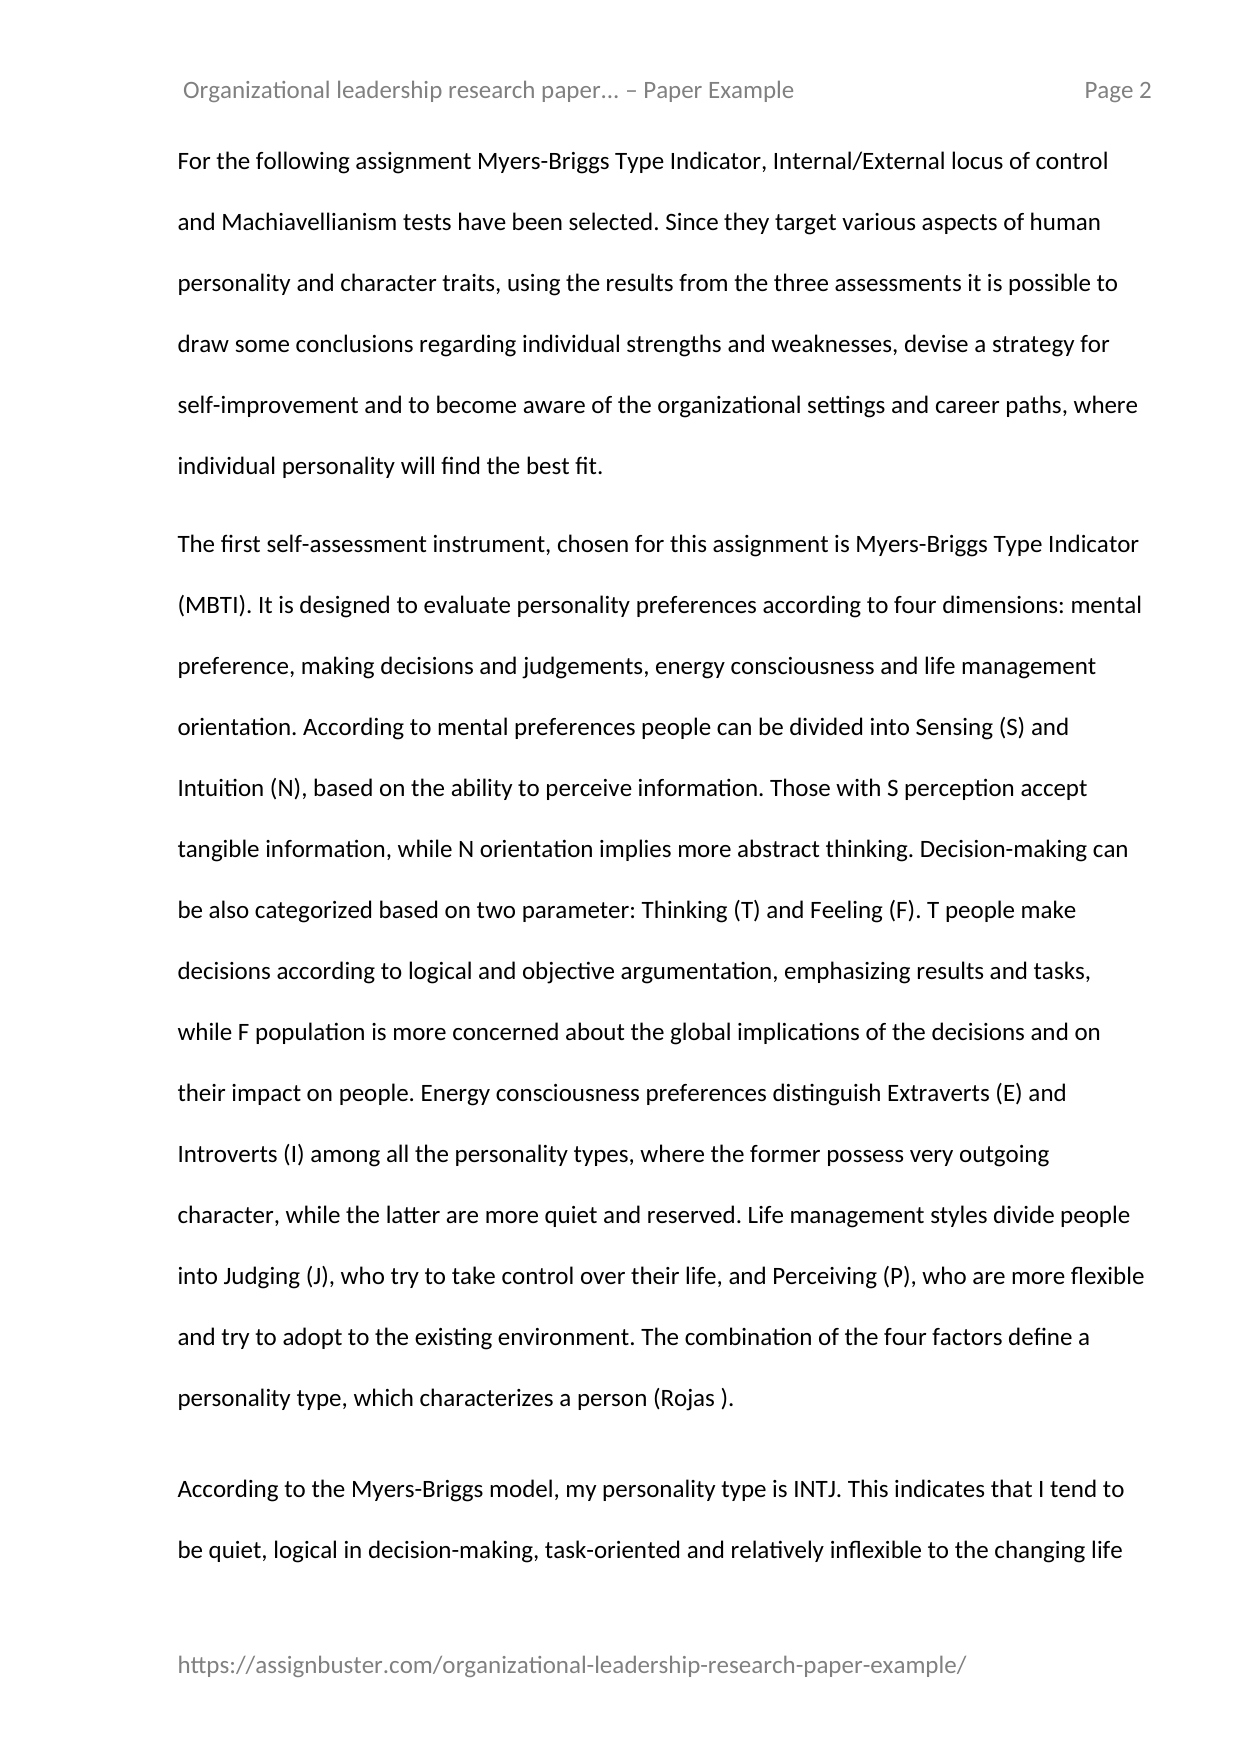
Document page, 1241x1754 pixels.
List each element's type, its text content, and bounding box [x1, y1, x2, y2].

text The first self-assessment instrument, chosen for this assignment is Myers-Briggs Type Indicator (MBTI). It is designed to evaluate personality preferences according to four dimensions: mental preference, making decisions and judgements, energy consciousness and life management orientation. According to mental preferences people can be divided into Sensing (S) and Intuition (N), based on the ability to perceive information. Those with S perception accept tangible information, while N orientation implies more abstract thinking. Decision-making can be also categorized based on two parameter: Thinking (T) and Feeling (F). T people make decisions according to logical and objective argumentation, emphasizing results and tasks, while F population is more concerned about the global implications of the decisions and on their impact on people. Energy consciousness preferences distinguish Extraverts (E) and Introverts (I) among all the personality types, where the former possess very outgoing character, while the latter are more quiet and reserved. Life management styles divide people into Judging (J), who try to take control over their life, and Perceiving (P), who are more flexible and try to adopt to the existing environment. The combination of the four factors define a personality type, which characterizes a person (Rojas ). [177, 528, 1152, 1413]
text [177, 1473, 1152, 1564]
text For the following assignment Myers-Briggs Type Indicator, Internal/External locus of control and Machiavellianism tests have been selected. Since they target various aspects of human personality and character traits, using the results from the three assessments it is possible to draw some conclusions regarding individual strengths and weaknesses, devise a strategy for self-improvement and to become aware of the organizational settings and career paths, where individual personality will find the best fit. [177, 145, 1152, 481]
